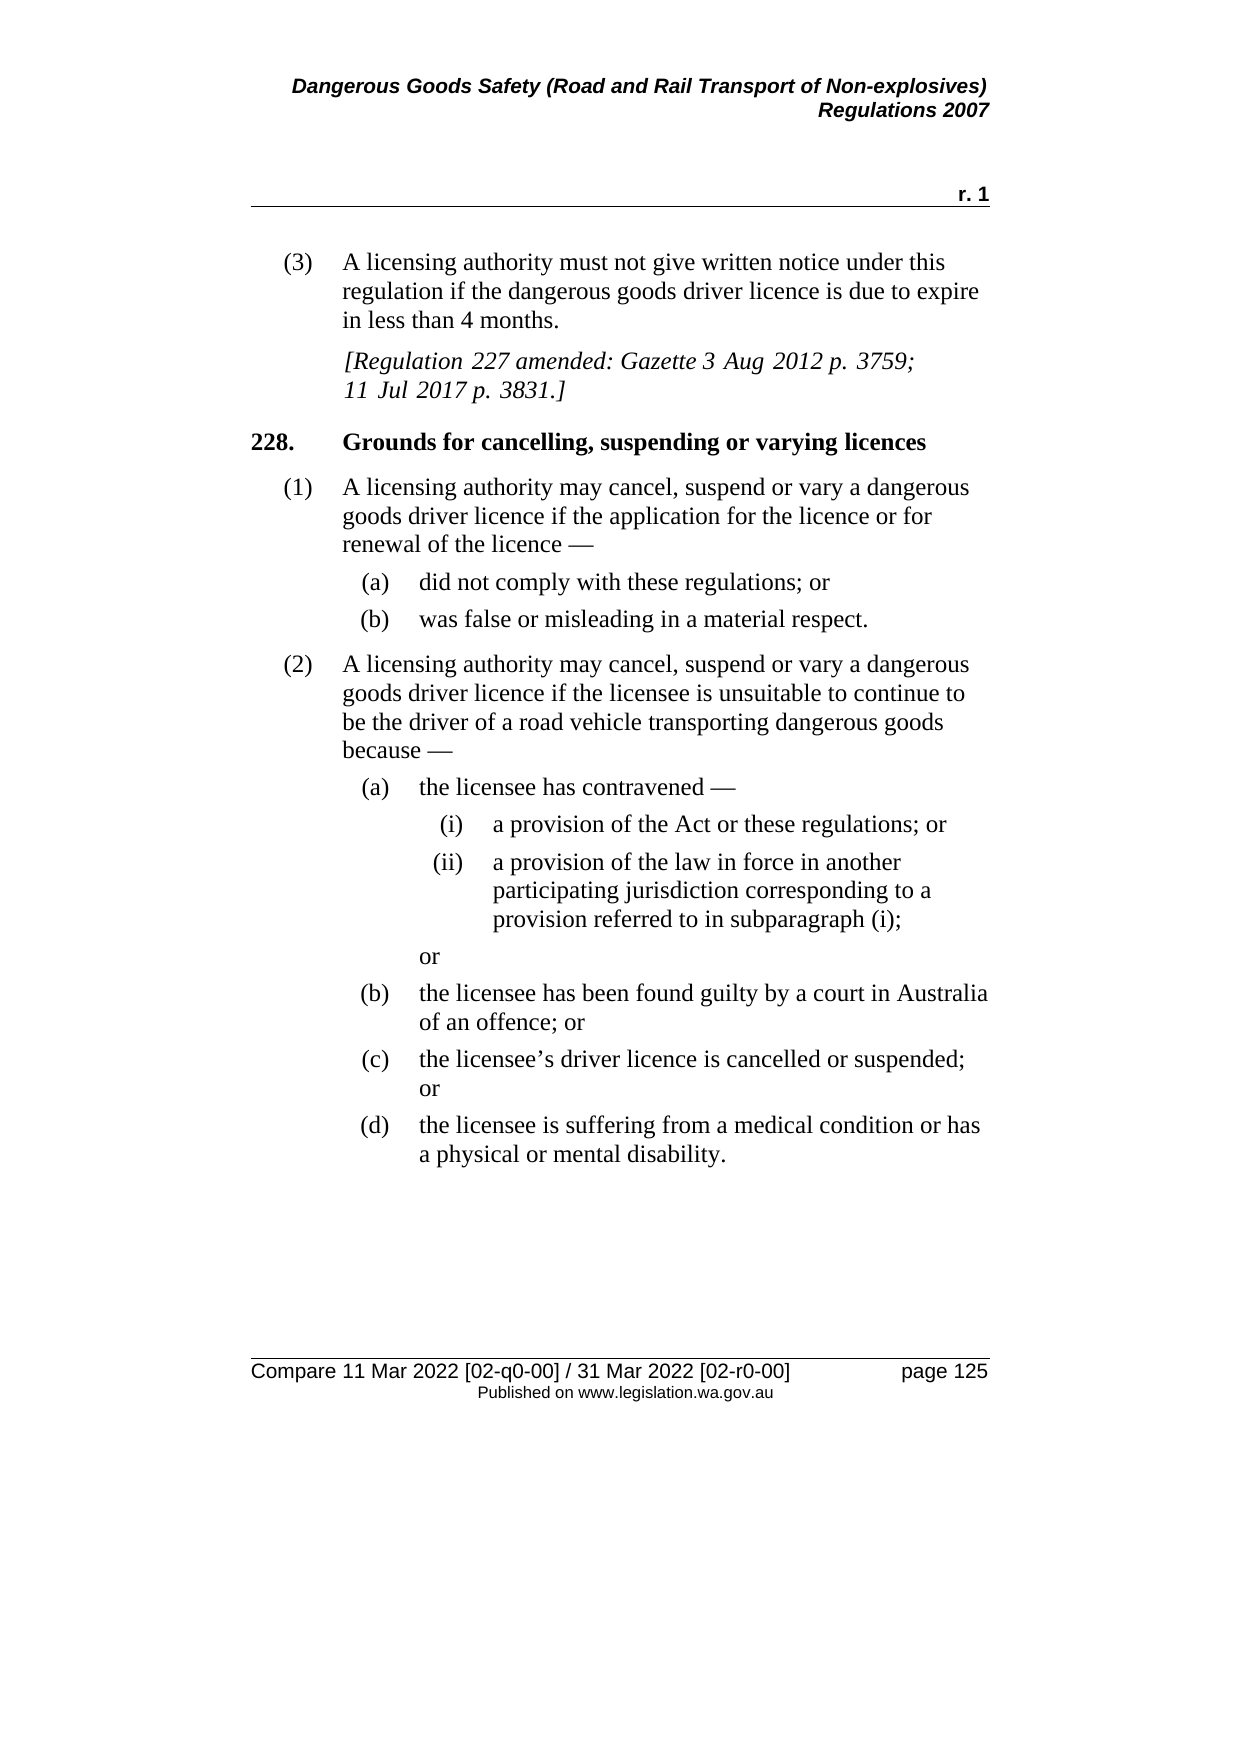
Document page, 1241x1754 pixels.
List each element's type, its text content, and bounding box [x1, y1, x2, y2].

subtitle 228. Grounds for cancelling, suspending or varying licences [251, 427, 990, 455]
text (1) A licensing authority may cancel, suspend or vary a dangerous goods driver licence if the application for the licence or for renewal of the licence — [251, 472, 990, 558]
text (3) A licensing authority must not give written notice under this regulation if the dangerous goods driver licence is due to expire in less than 4 months. [251, 247, 990, 334]
text (i) a provision of the Act or these regulations; or [251, 809, 990, 838]
text (a) did not comply with these regulations; or [251, 567, 990, 595]
text or [251, 941, 990, 970]
text (b) the licensee has been found guilty by a court in Australia of an offence; or [251, 978, 990, 1036]
text [Regulation 227 amended: Gazette 3 Aug 2012 p. 3759; 11 Jul 2017 p. 3831.] [251, 346, 990, 404]
text (c) the licensee’s driver licence is cancelled or suspended; or [251, 1044, 990, 1102]
text (b) was false or misleading in a material respect. [251, 604, 990, 632]
text (2) A licensing authority may cancel, suspend or vary a dangerous goods driver licence if the licensee is unsuitable to continue to be the driver of a road vehicle transporting dangerous goods because — [251, 649, 990, 764]
text (a) the licensee has contravened — [251, 772, 990, 801]
text (ii) a provision of the law in force in another participating jurisdiction corresponding to a provision referred to in subparagraph (i); [251, 847, 990, 933]
text (d) the licensee is suffering from a medical condition or has a physical or mental disability. [251, 1110, 990, 1167]
